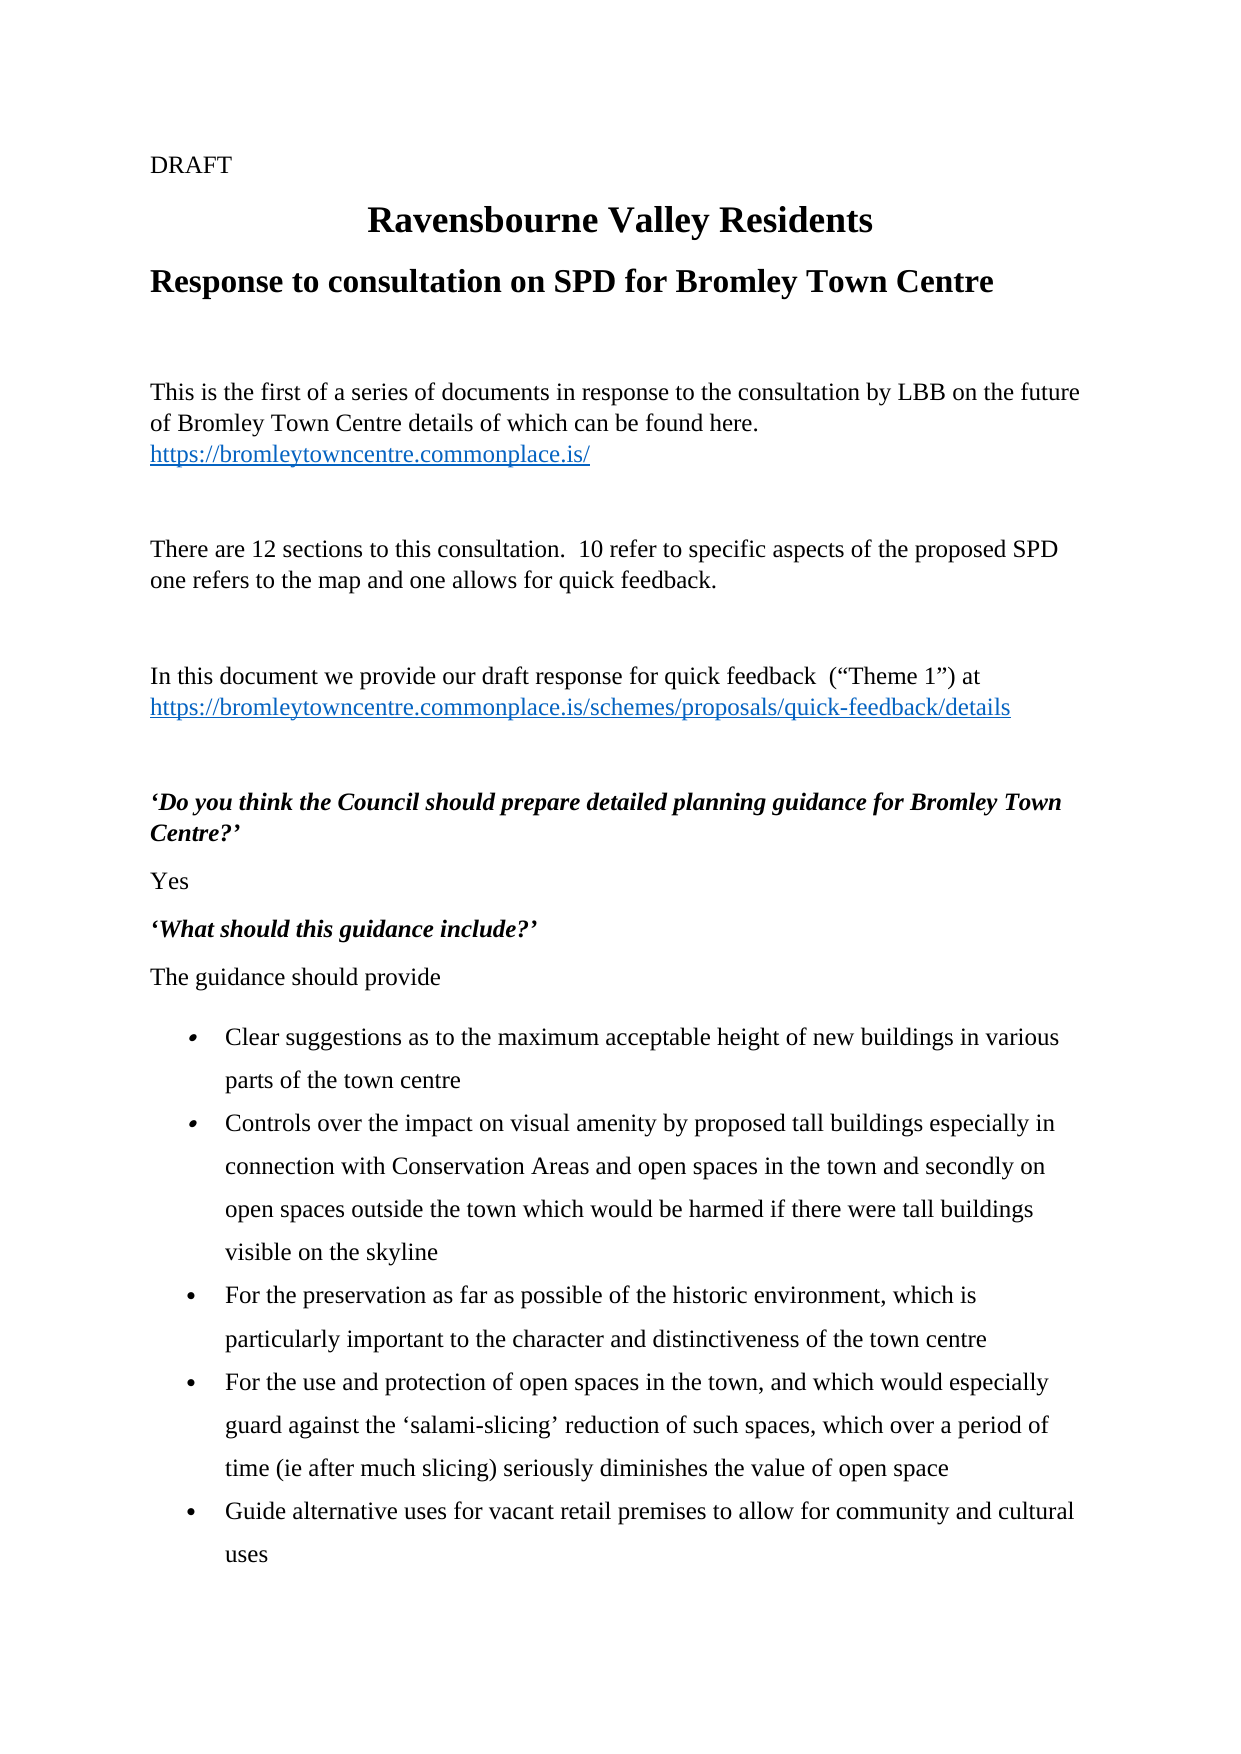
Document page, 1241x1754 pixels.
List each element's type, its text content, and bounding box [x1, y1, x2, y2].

text DRAFT [150, 150, 1090, 179]
text ‘Do you think the Council should prepare detailed planning guidance for Bromley Town Centre?’ [150, 787, 1090, 847]
text Response to consultation on SPD for Bromley Town Centre [150, 261, 1090, 299]
text Ravensbourne Valley Residents [150, 198, 1090, 241]
list For the preservation as far as possible of the historic environment, which is particularly important to the character and distinctiveness of the town centre [187, 1281, 1090, 1352]
text This is the first of a series of documents in response to the consultation by LBB on the future of Bromley Town Centre details of which can be found here. https://bromleytowncentre.commonplace.is/ [150, 377, 1090, 468]
text Yes [150, 866, 1090, 895]
list Guide alternative uses for vacant retail premises to allow for community and cultural uses [187, 1496, 1090, 1568]
text There are 12 sections to this consultation. 10 refer to specific aspects of the proposed SPD one refers to the map and one allows for quick feedback. [150, 534, 1090, 594]
list Clear suggestions as to the maximum acceptable height of new buildings in various parts of the town centre [187, 1022, 1090, 1094]
text The guidance should provide [150, 962, 1090, 990]
list Controls over the impact on visual amenity by proposed tall buildings especially in connection with Conservation Areas and open spaces in the town and secondly on open spaces outside the town which would be harmed if there were tall buildings visible on the skyline [187, 1108, 1090, 1266]
text In this document we provide our draft response for quick feedback (“Theme 1”) at https://bromleytowncentre.commonplace.is/schemes/proposals/quick-feedback/details [150, 661, 1090, 721]
text ‘What should this guidance include?’ [150, 914, 1090, 943]
list For the use and protection of open spaces in the town, and which would especially guard against the ‘salami-slicing’ reduction of such spaces, which over a period of time (ie after much slicing) seriously diminishes the value of open space [187, 1367, 1090, 1482]
